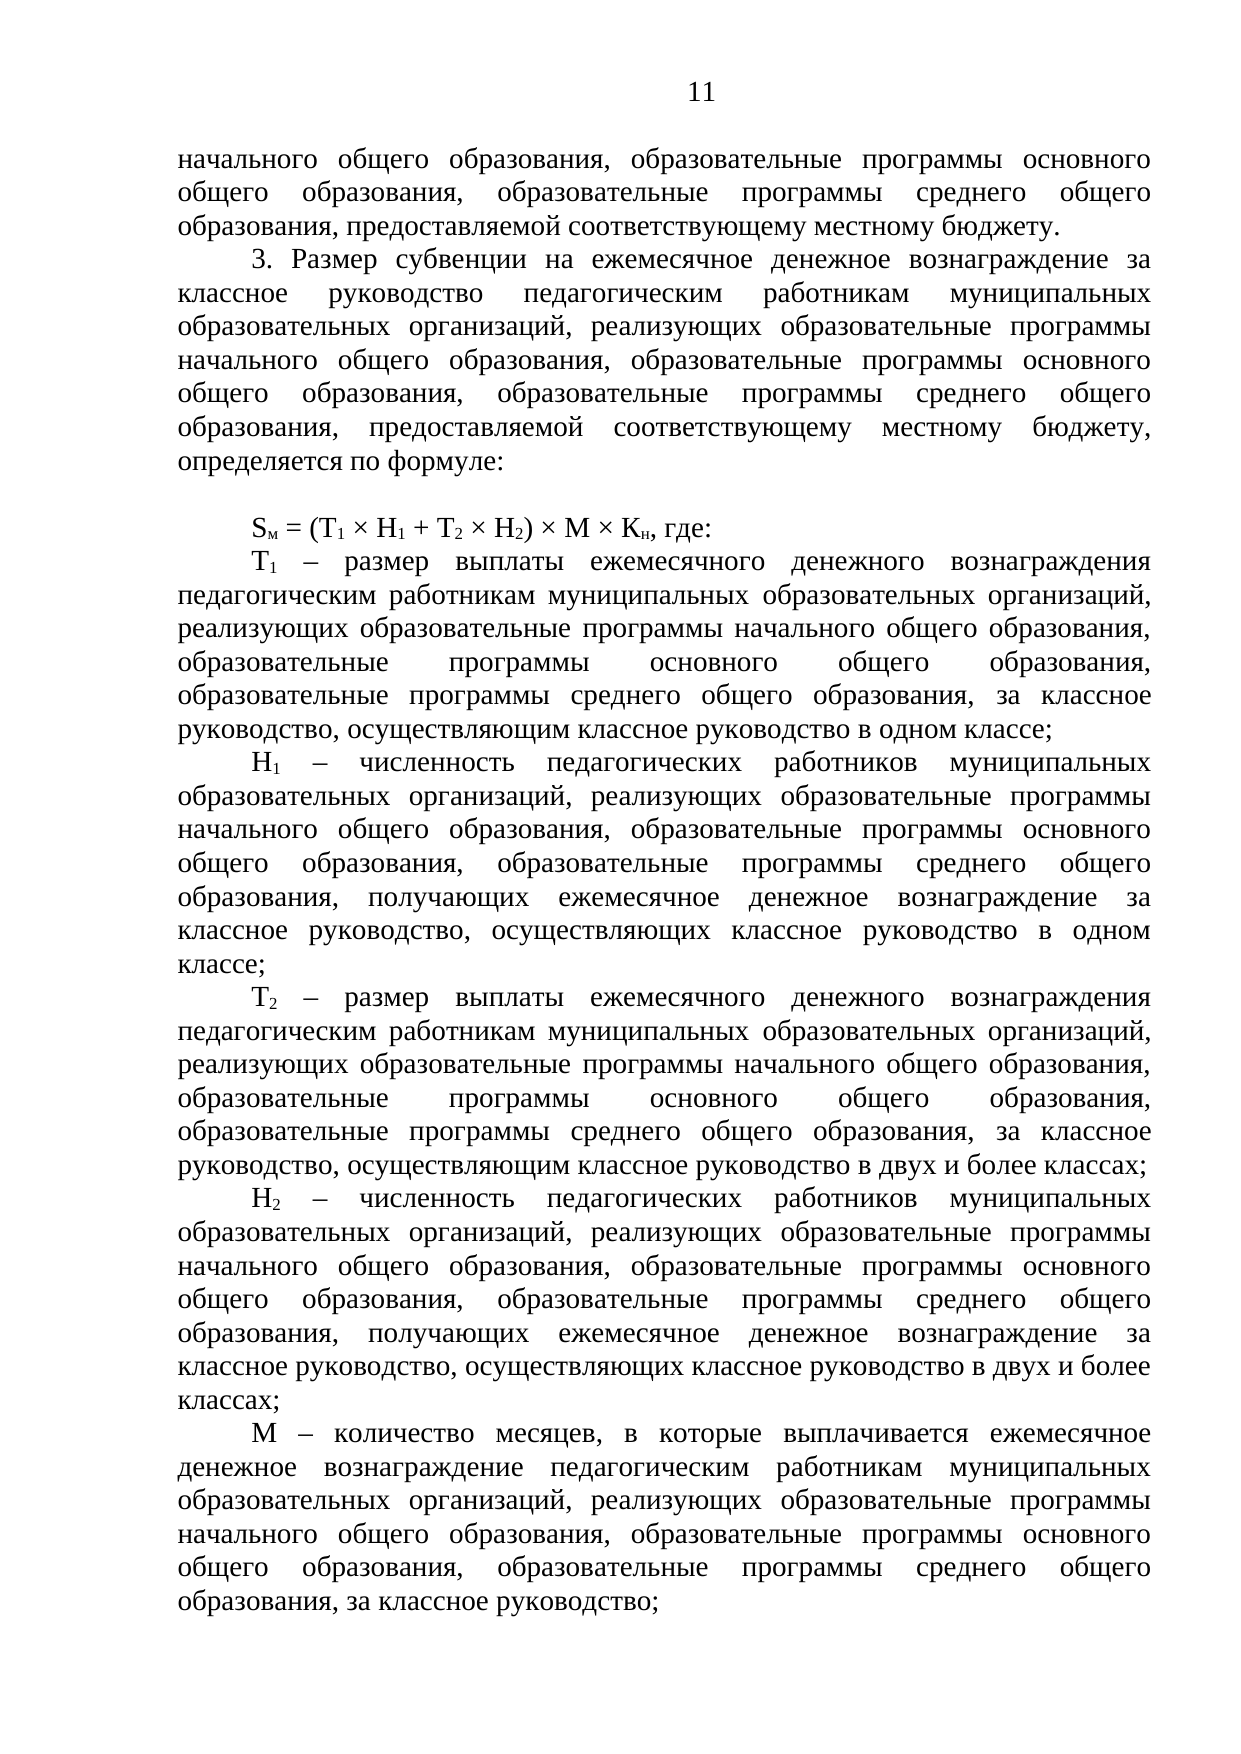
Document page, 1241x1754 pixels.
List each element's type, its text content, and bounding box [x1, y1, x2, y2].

text T2 – размер выплаты ежемесячного денежного вознаграждения педагогическим работникам муниципальных образовательных организаций, реализующих образовательные программы начального общего образования, образовательные программы основного общего образования, образовательные программы среднего общего образования, за классное руководство, осуществляющим классное руководство в двух и более классах; [177, 979, 1152, 1181]
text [177, 141, 1152, 241]
text Sм = (T1 × H1 + T2 × H2) × M × Кн, где: [177, 510, 1152, 543]
text T1 – размер выплаты ежемесячного денежного вознаграждения педагогическим работникам муниципальных образовательных организаций, реализующих образовательные программы начального общего образования, образовательные программы основного общего образования, образовательные программы среднего общего образования, за классное руководство, осуществляющим классное руководство в одном классе; [177, 543, 1152, 744]
text 3. Размер субвенции на ежемесячное денежное вознаграждение за классное руководство педагогическим работникам муниципальных образовательных организаций, реализующих образовательные программы начального общего образования, образовательные программы основного общего образования, образовательные программы среднего общего образования, предоставляемой соответствующему местному бюджету, определяется по формуле: [177, 241, 1152, 476]
text M – количество месяцев, в которые выплачивается ежемесячное денежное вознаграждение педагогическим работникам муниципальных образовательных организаций, реализующих образовательные программы начального общего образования, образовательные программы основного общего образования, образовательные программы среднего общего образования, за классное руководство; [177, 1415, 1152, 1617]
text H1 – численность педагогических работников муниципальных образовательных организаций, реализующих образовательные программы начального общего образования, образовательные программы основного общего образования, образовательные программы среднего общего образования, получающих ежемесячное денежное вознаграждение за классное руководство, осуществляющих классное руководство в одном классе; [177, 744, 1152, 979]
text H2 – численность педагогических работников муниципальных образовательных организаций, реализующих образовательные программы начального общего образования, образовательные программы основного общего образования, образовательные программы среднего общего образования, получающих ежемесячное денежное вознаграждение за классное руководство, осуществляющих классное руководство в двух и более классах; [177, 1181, 1152, 1415]
